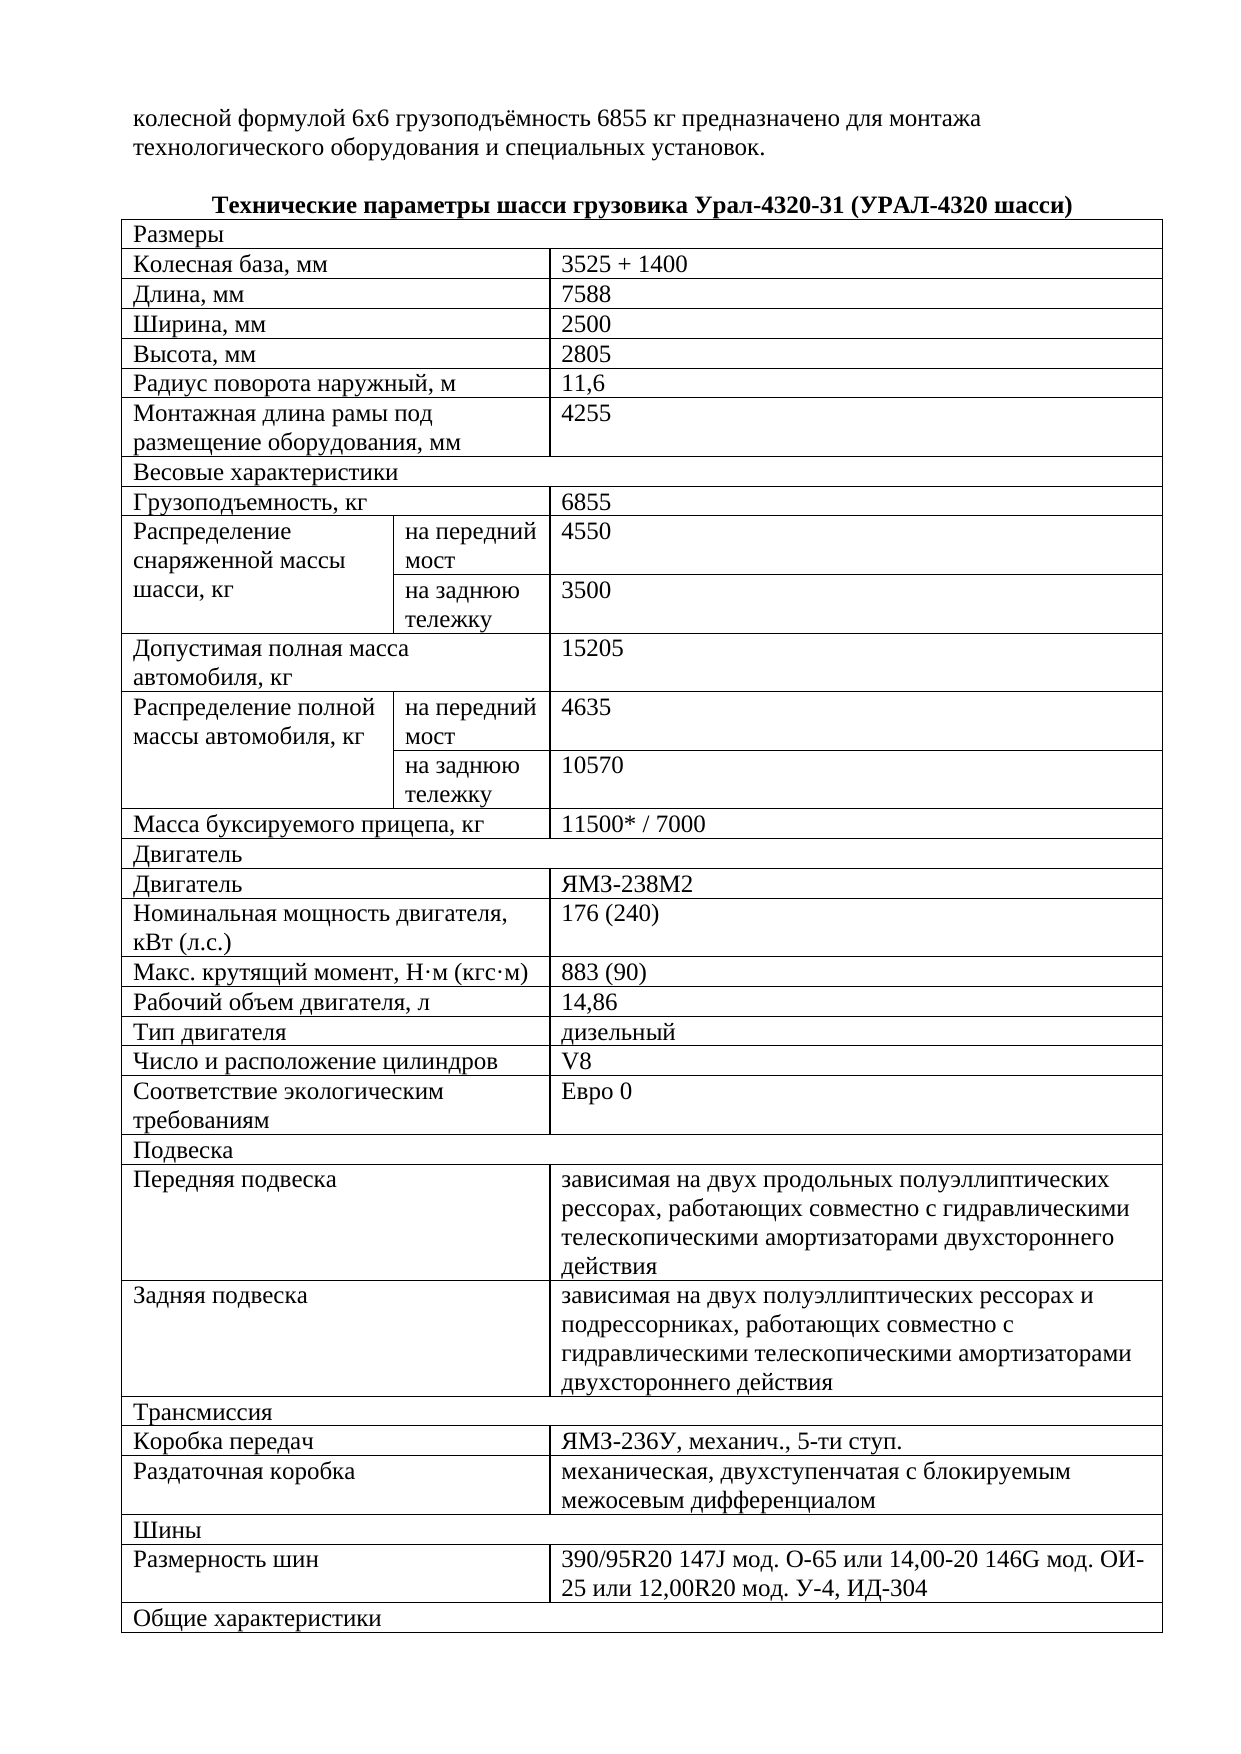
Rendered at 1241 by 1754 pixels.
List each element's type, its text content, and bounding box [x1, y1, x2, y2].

table_cell Подвеска [122, 1135, 1162, 1163]
subtitle Технические параметры шасси грузовика Урал-4320-31 (УРАЛ-4320 шасси) [133, 190, 1152, 218]
table_cell зависимая на двух продольных полуэллиптических рессорах, работающих совместно с гидравлическими телескопическими амортизаторами двухстороннего действия [551, 1165, 1162, 1279]
table_cell на передний мост [394, 692, 549, 749]
table_cell 7588 [551, 279, 1162, 308]
table_cell Монтажная длина рамы под размещение оборудования, мм [122, 398, 549, 456]
table_cell Длина, мм [122, 279, 549, 308]
table_cell 2500 [551, 309, 1162, 338]
table_cell на заднюю тележку [394, 575, 549, 632]
table_cell Радиус поворота наружный, м [122, 369, 549, 397]
table_cell Грузоподъемность, кг [122, 487, 549, 515]
table_cell Номинальная мощность двигателя, кВт (л.с.) [122, 899, 549, 956]
table_cell Весовые характеристики [122, 457, 1162, 486]
table_cell Шины [122, 1515, 1162, 1543]
table_cell Тип двигателя [122, 1017, 549, 1045]
table_cell 4550 [551, 516, 1162, 574]
table_cell Макс. крутящий момент, Н·м (кгс·м) [122, 957, 549, 986]
table_cell 14,86 [551, 987, 1162, 1016]
table_cell 883 (90) [551, 957, 1162, 986]
table_cell Общие характеристики [122, 1603, 1162, 1632]
table_header Размеры [122, 220, 1162, 248]
table_cell Рабочий объем двигателя, л [122, 987, 549, 1016]
table_cell ЯМЗ-236У, механич., 5-ти ступ. [551, 1426, 1162, 1455]
table_cell дизельный [551, 1017, 1162, 1045]
table_cell Передняя подвеска [122, 1165, 549, 1279]
table_cell зависимая на двух полуэллиптических рессорах и подрессорниках, работающих совместно с гидравлическими телескопическими амортизаторами двухстороннего действия [551, 1281, 1162, 1396]
table_cell Соответствие экологическим требованиям [122, 1076, 549, 1134]
table_cell 6855 [551, 487, 1162, 515]
table_cell Евро 0 [551, 1076, 1162, 1134]
table_cell 3525 + 1400 [551, 249, 1162, 278]
table_cell 15205 [551, 634, 1162, 691]
table_cell Двигатель [122, 839, 1162, 868]
table_cell 390/95R20 147J мод. О-65 или 14,00-20 146G мод. ОИ-25 или 12,00R20 мод. У-4, ИД-304 [551, 1545, 1162, 1602]
table_cell Размерность шин [122, 1545, 549, 1602]
table_cell 176 (240) [551, 899, 1162, 956]
table_cell Раздаточная коробка [122, 1456, 549, 1514]
table_cell 10570 [551, 751, 1162, 808]
table_cell Двигатель [122, 869, 549, 897]
table_cell на заднюю тележку [394, 751, 549, 808]
table_cell Ширина, мм [122, 309, 549, 338]
table_cell 11,6 [551, 369, 1162, 397]
table_cell на передний мост [394, 516, 549, 574]
table_cell ЯМЗ-238М2 [551, 869, 1162, 897]
table_cell Коробка передач [122, 1426, 549, 1455]
table_cell Распределение полной массы автомобиля, кг [122, 692, 393, 808]
table_cell Масса буксируемого прицепа, кг [122, 809, 549, 838]
table_cell Высота, мм [122, 339, 549, 367]
table_cell Число и расположение цилиндров [122, 1046, 549, 1075]
table_cell механическая, двухступенчатая с блокируемым межосевым дифференциалом [551, 1456, 1162, 1514]
table_cell Задняя подвеска [122, 1281, 549, 1396]
table_cell 11500* / 7000 [551, 809, 1162, 838]
table_cell Трансмиссия [122, 1397, 1162, 1425]
table_cell Допустимая полная масса автомобиля, кг [122, 634, 549, 691]
table_cell 4635 [551, 692, 1162, 749]
table_cell Колесная база, мм [122, 249, 549, 278]
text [133, 103, 1152, 161]
table_cell 4255 [551, 398, 1162, 456]
table_cell 3500 [551, 575, 1162, 632]
table_cell 2805 [551, 339, 1162, 367]
table_cell Распределение снаряженной массы шасси, кг [122, 516, 393, 632]
table_cell V8 [551, 1046, 1162, 1075]
